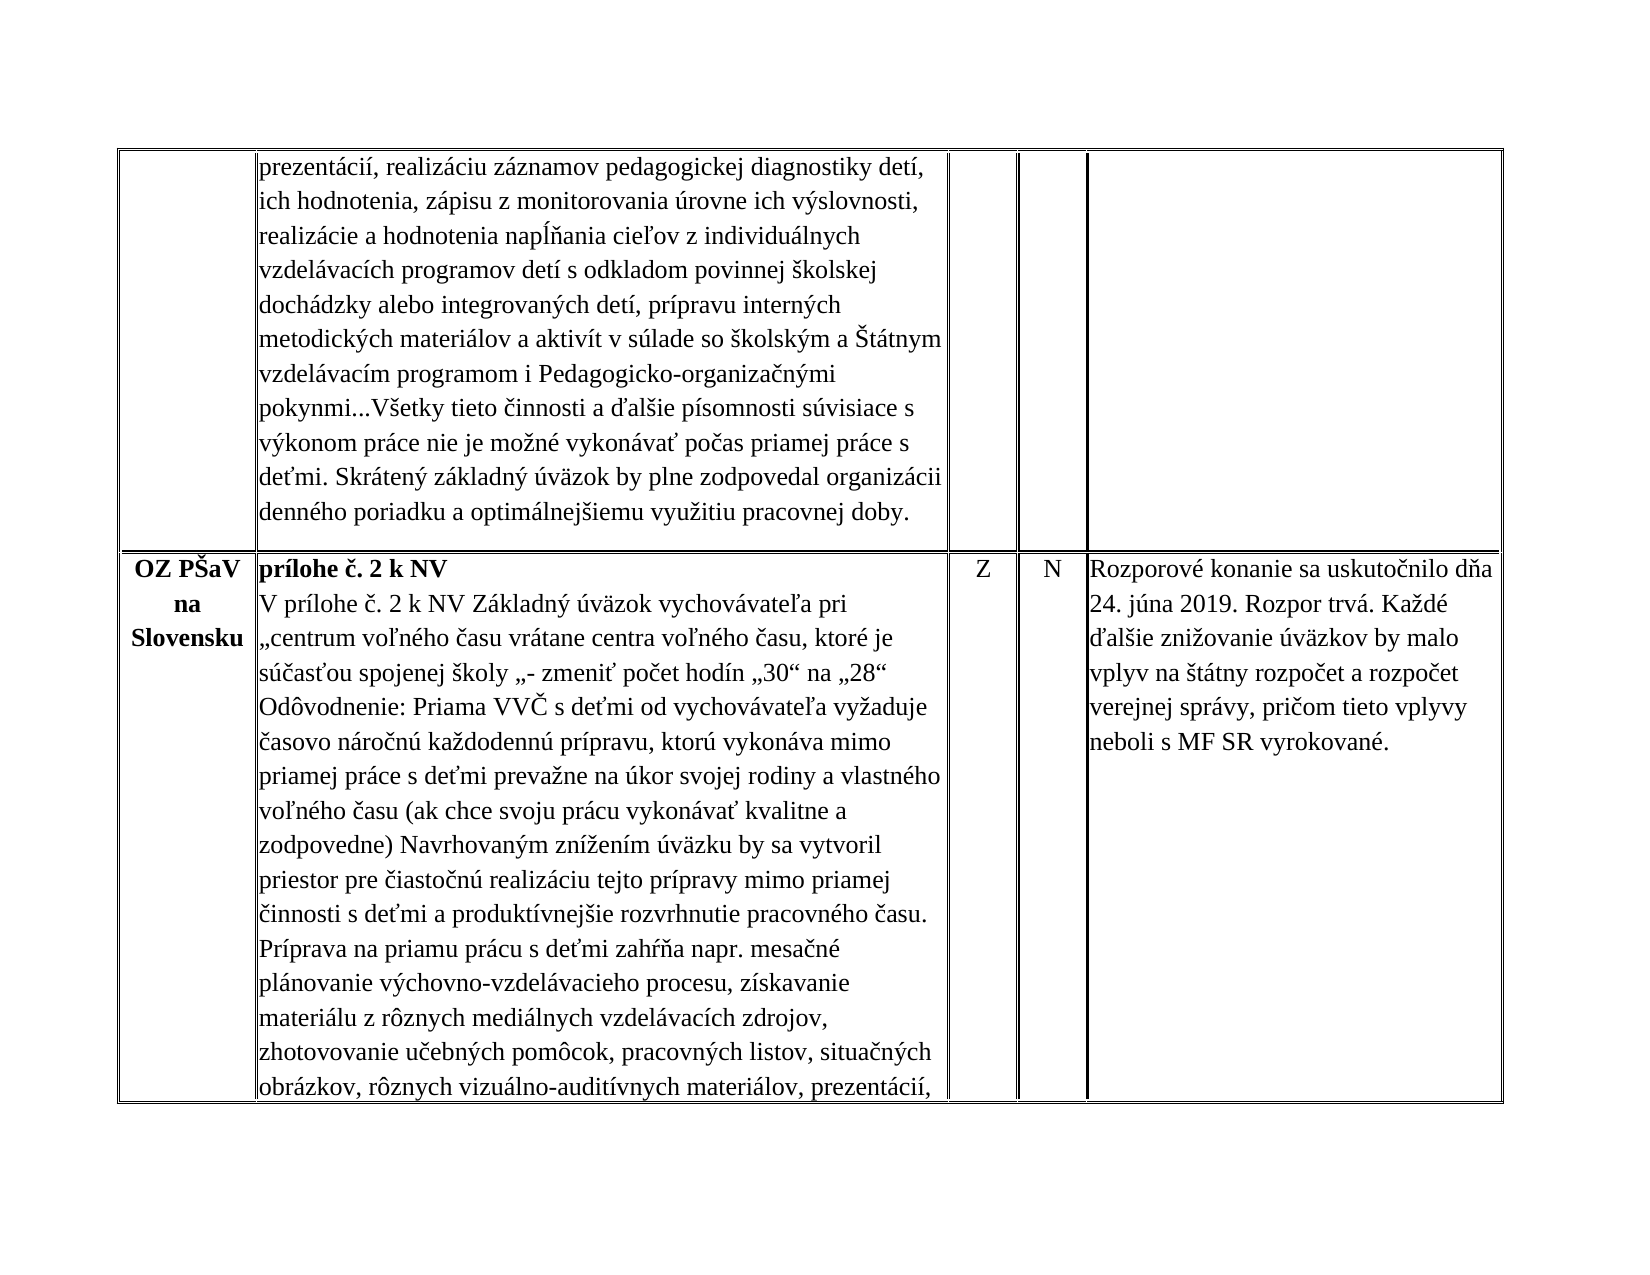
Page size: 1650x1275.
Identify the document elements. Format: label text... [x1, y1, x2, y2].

table_cell N [1018, 554, 1087, 1101]
table_cell Z [949, 550, 1018, 1101]
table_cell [256, 554, 949, 1101]
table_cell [1087, 151, 1501, 550]
table_cell Z [949, 149, 1018, 550]
table_cell N [1018, 149, 1087, 550]
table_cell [120, 151, 256, 550]
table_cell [256, 151, 949, 550]
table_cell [1087, 550, 1501, 1101]
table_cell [120, 550, 256, 1101]
